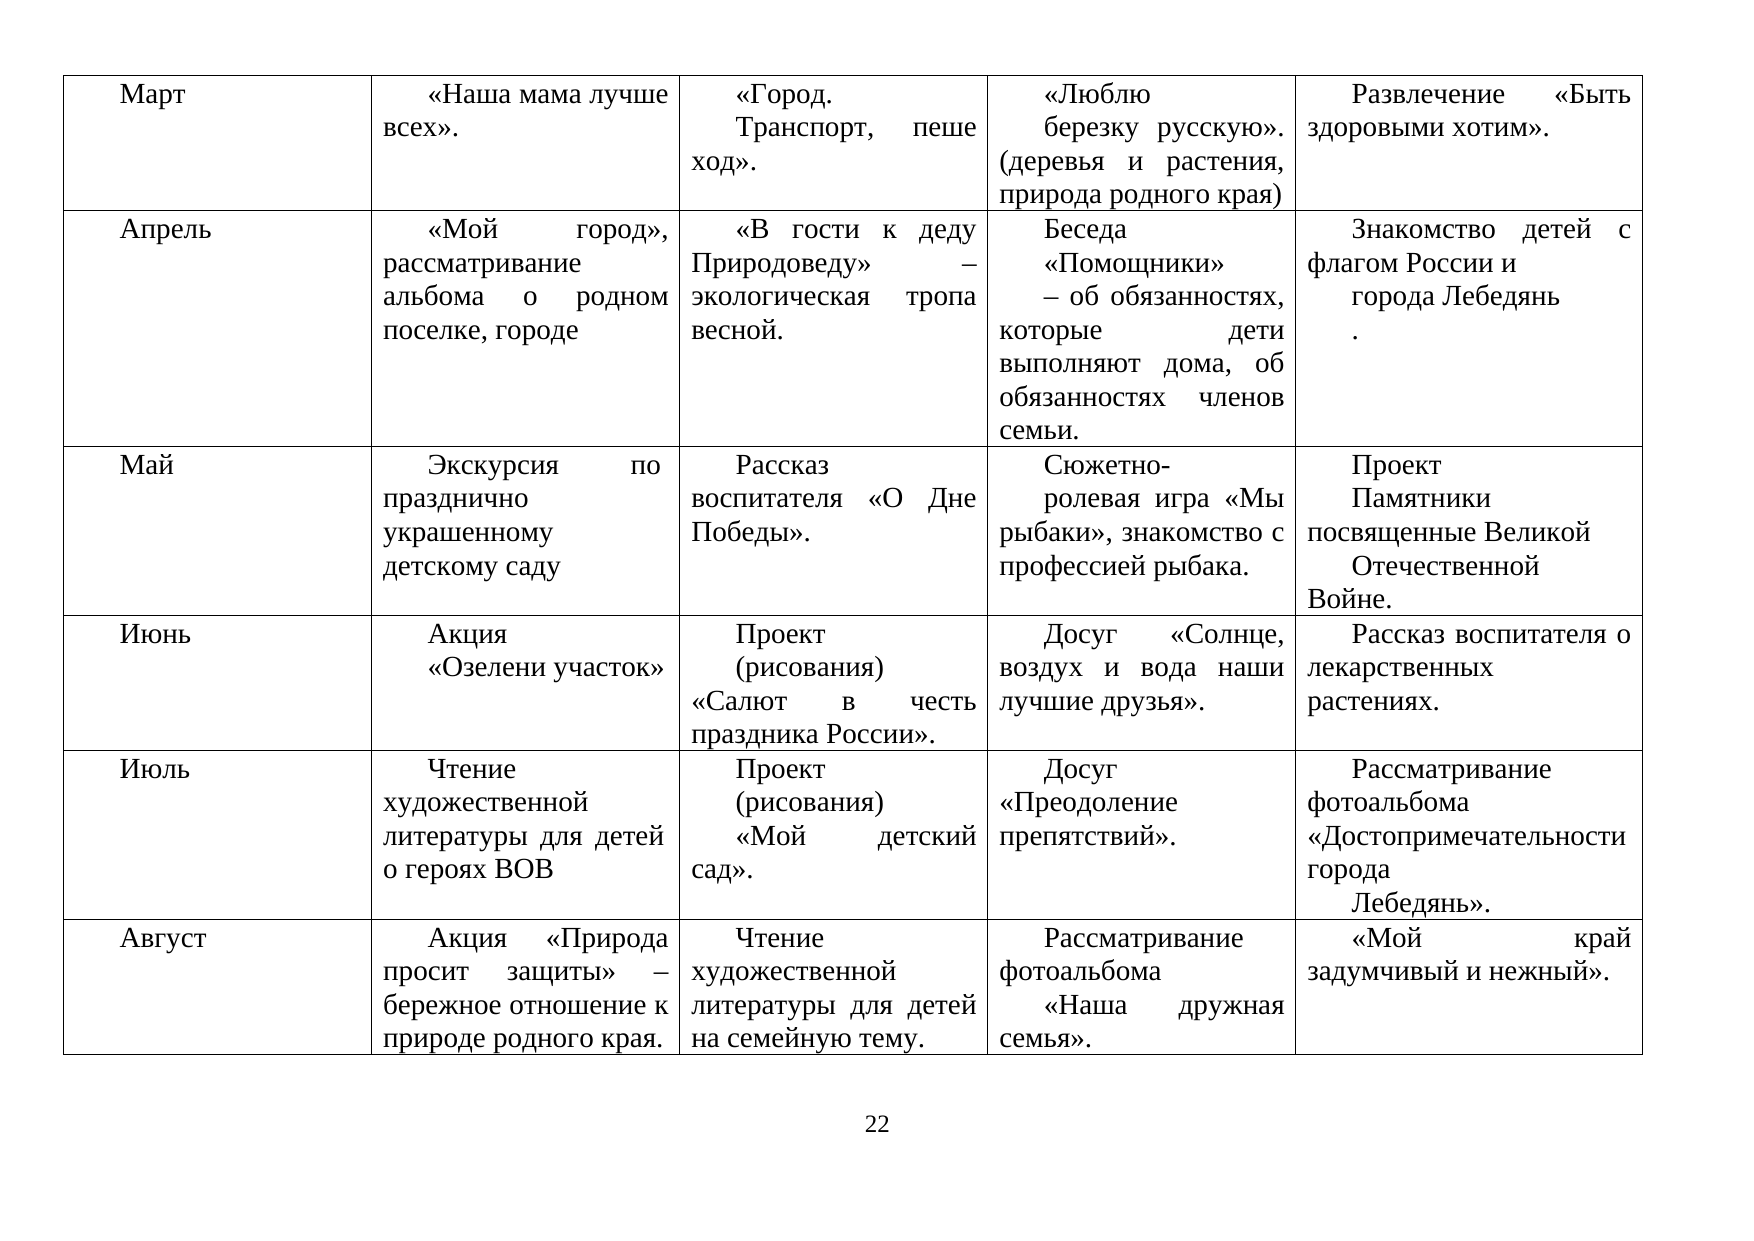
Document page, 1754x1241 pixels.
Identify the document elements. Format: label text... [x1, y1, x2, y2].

table_cell Досуг «Солнце, воздух и вода наши лучшие друзья». [988, 616, 1295, 750]
table_cell «Мой город», рассматривание альбома о родном поселке, городе [372, 211, 679, 446]
table_cell «Люблю березку русскую». (деревья и растения, природа родного края) [988, 76, 1295, 210]
table_cell Развлечение «Быть здоровыми хотим». [1296, 76, 1642, 210]
table_cell Акция «Озелени участок» [372, 616, 679, 750]
table_cell Сюжетно- ролевая игра «Мы рыбаки», знакомство с профессией рыбака. [988, 447, 1295, 615]
table_cell Апрель [64, 211, 371, 446]
table_cell Рассматривание фотоальбома «Наша дружная семья». [988, 920, 1295, 1054]
table_cell «Наша мама лучше всех». [372, 76, 679, 210]
table_cell «Мой край задумчивый и нежный». [1296, 920, 1642, 1054]
table_cell Проект Памятники посвященные Великой Отечественной Войне. [1296, 447, 1642, 615]
table_cell Июнь [64, 616, 371, 750]
table_cell Август [64, 920, 371, 1054]
table_cell Май [64, 447, 371, 615]
table_cell Проект (рисования) «Мой детский сад». [680, 751, 987, 919]
table_cell Рассматривание фотоальбома «Достопримечательности города Лебедянь». [1296, 751, 1642, 919]
table_cell Знакомство детей с флагом России и города Лебедянь . [1296, 211, 1642, 446]
table_cell Рассказ воспитателя о лекарственных растениях. [1296, 616, 1642, 750]
table_cell Беседа «Помощники» – об обязанностях, которые дети выполняют дома, об обязанностях членов семьи. [988, 211, 1295, 446]
table_cell Июль [64, 751, 371, 919]
table_cell Рассказ воспитателя «О Дне Победы». [680, 447, 987, 615]
table_cell Экскурсия по празднично украшенному детскому саду [372, 447, 679, 615]
table_cell Чтение художественной литературы для детей на семейную тему. [680, 920, 987, 1054]
table_cell «Город. Транспорт, пеше ход». [680, 76, 987, 210]
table_cell Март [64, 76, 371, 210]
table_cell Чтение художественной литературы для детей о героях ВОВ [372, 751, 679, 919]
table_cell Проект (рисования) «Салют в честь праздника России». [680, 616, 987, 750]
table_cell Досуг «Преодоление препятствий». [988, 751, 1295, 919]
table_cell Акция «Природа просит защиты» – бережное отношение к природе родного края. [372, 920, 679, 1054]
table_cell «В гости к деду Природоведу» – экологическая тропа весной. [680, 211, 987, 446]
